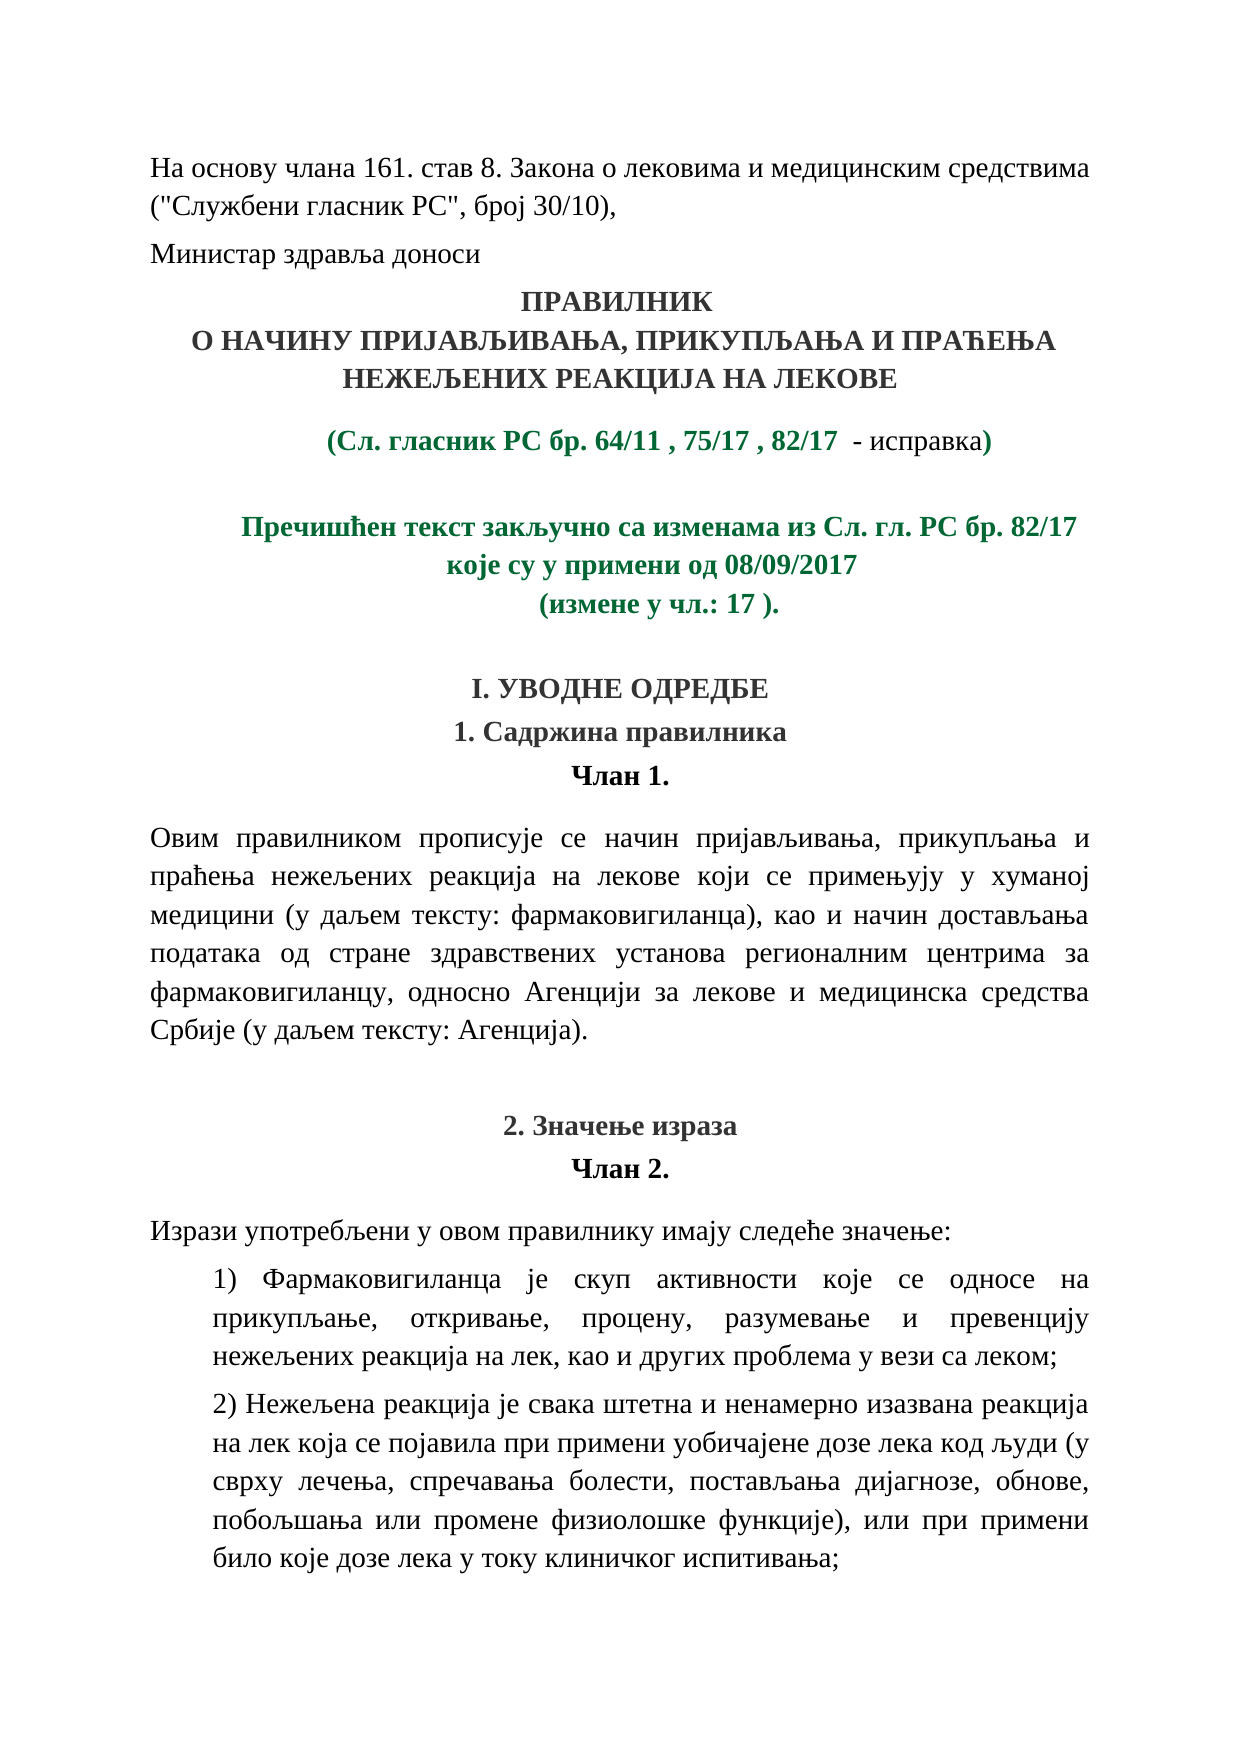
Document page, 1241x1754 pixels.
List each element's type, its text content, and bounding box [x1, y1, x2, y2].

text ПРАВИЛНИК О НАЧИНУ ПРИЈАВЉИВАЊА, ПРИКУПЉАЊА И ПРАЋЕЊА НЕЖЕЉЕНИХ РЕАКЦИЈА НА ЛЕКОВЕ [150, 284, 1090, 395]
text 1. Садржина правилника [150, 714, 1090, 748]
text Овим правилником прописује се начин пријављивања, прикупљања и праћења нежељених реакција на лекове који се примењују у хуманој медицини (у даљем тексту: фармаковигиланца), као и начин достављања података од стране здравствених установа регионалним центрима за фармаковигиланцу, односно Агенцији за лекове и медицинска средства Србије (у даљем тексту: Агенција). [150, 820, 1090, 1046]
text Изрази употребљени у овом правилнику имају следеће значење: [150, 1213, 1090, 1247]
text 2. Значење израза [150, 1108, 1090, 1142]
text Министар здравља доноси [150, 236, 1090, 270]
text 2) Нежељена реакција је свака штетна и ненамерно изазвана реакција на лек која се појавила при примени уобичајене дозе лека код људи (у сврху лечења, спречавања болести, постављања дијагнозе, обнове, побољшања или промене физиолошке функције), или при примени било које дозе лека у току клиничког испитивања; [212, 1386, 1090, 1574]
text Члан 2. [150, 1152, 1090, 1185]
text 1) Фармаковигиланца је скуп активности које се односе на прикупљање, откривање, процену, разумевање и превенцију нежељених реакција на лек, као и других проблема у вези са леком; [212, 1261, 1090, 1372]
text На основу члана 161. став 8. Закона о лековима и медицинским средствима ("Службени гласник РС", број 30/10), [150, 150, 1090, 222]
text (Сл. гласник РС бр. 64/11 , 75/17 , 82/17 - исправка) [228, 423, 1090, 457]
text I. УВОДНЕ ОДРЕДБЕ [150, 671, 1090, 705]
text Члан 1. [150, 758, 1090, 791]
text Пречишћен текст закључно са изменама из Сл. гл. РС бр. 82/17 које су у примени од 08/09/2017 (измене у чл.: 17 ). [228, 509, 1090, 619]
